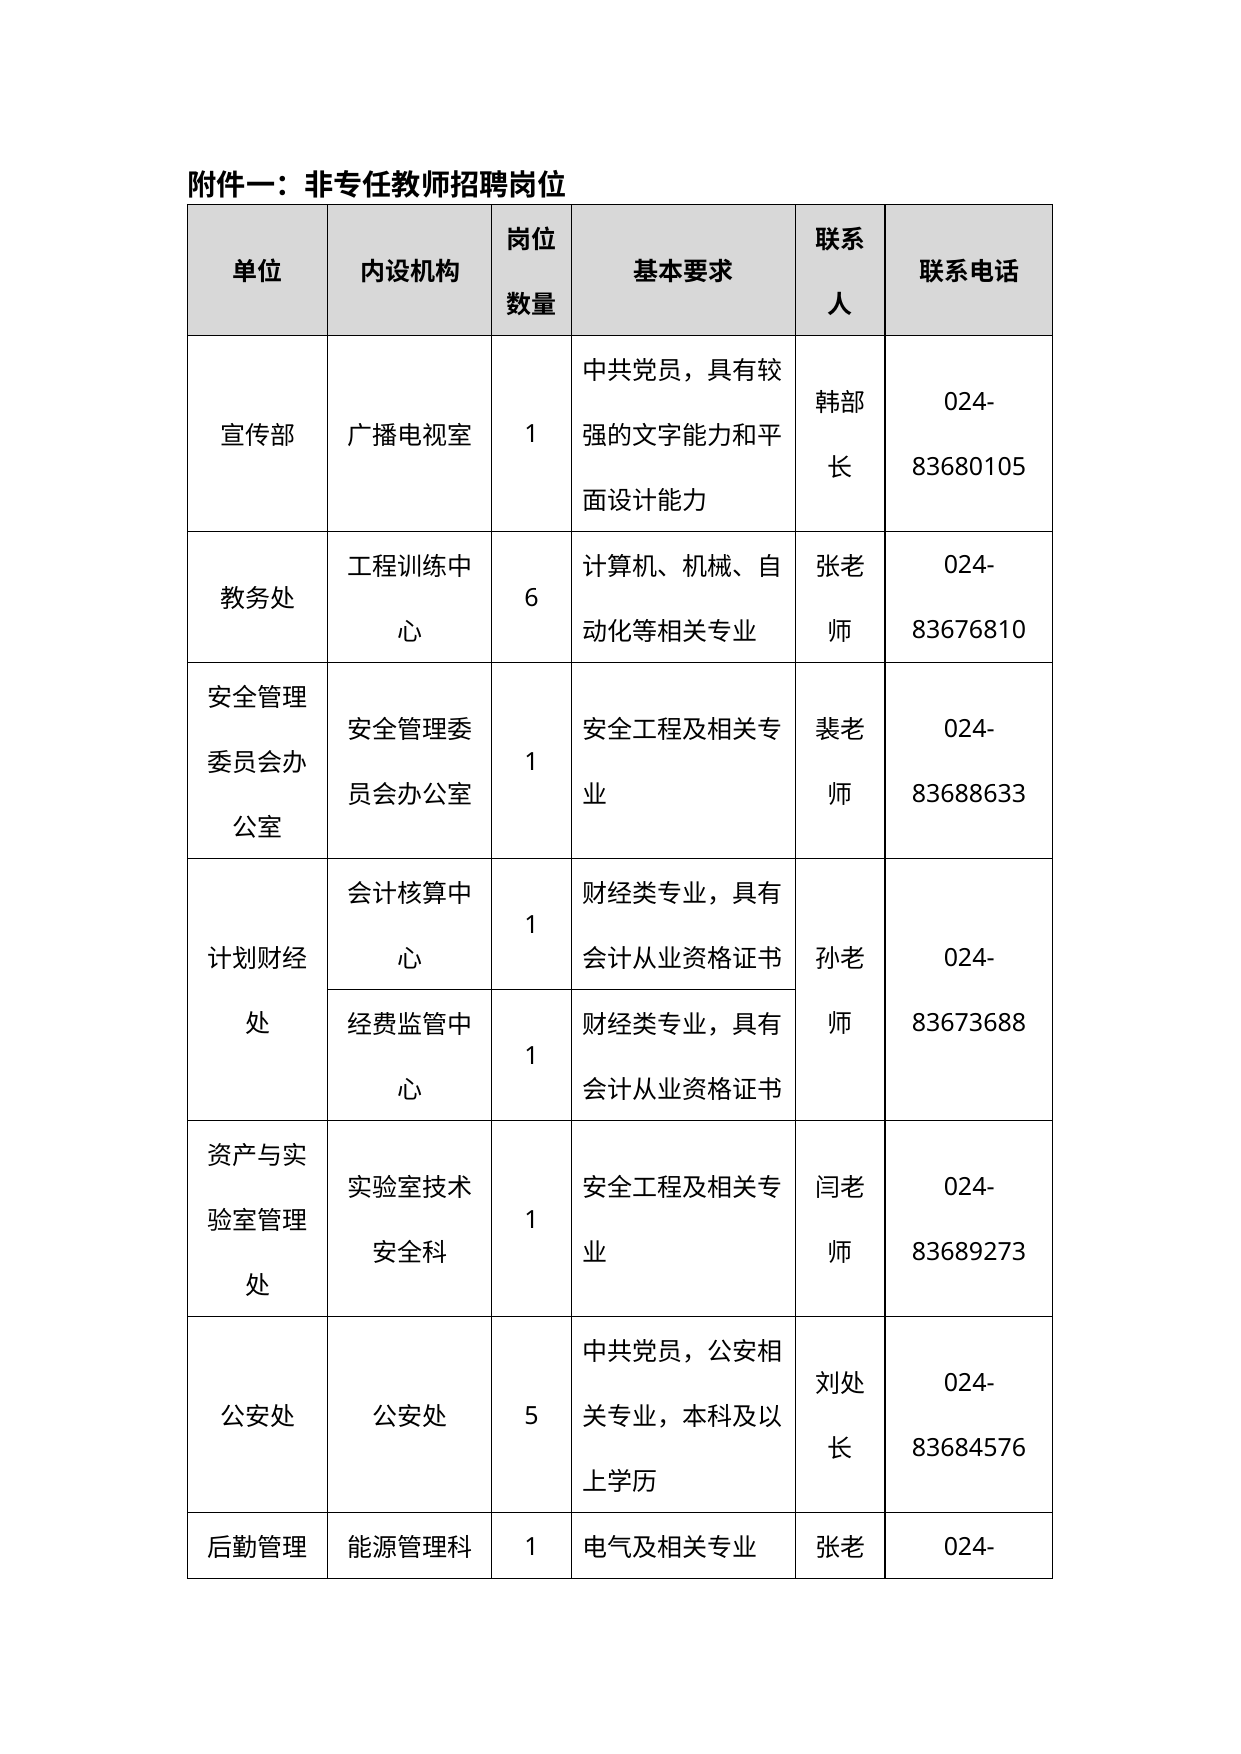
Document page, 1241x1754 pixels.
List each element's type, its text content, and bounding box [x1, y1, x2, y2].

table_cell 韩部长 [796, 336, 884, 531]
text 附件一：非专任教师招聘岗位 [187, 162, 1053, 204]
table_cell 024-83689273 [886, 1121, 1052, 1316]
table_cell 1 [492, 1121, 571, 1316]
table_cell 024-83681512 [886, 1513, 1052, 1578]
table_cell 宣传部 [188, 336, 327, 531]
table_cell 6 [492, 532, 571, 662]
table_cell 工程训练中心 [328, 532, 491, 662]
table_cell 广播电视室 [328, 336, 491, 531]
table_cell 1 [492, 336, 571, 531]
table_cell 024-83676810 [886, 532, 1052, 662]
table_cell 1 [492, 663, 571, 858]
table_cell 计划财经处 [188, 859, 327, 1120]
table_cell 公安处 [328, 1317, 491, 1512]
table_cell 安全工程及相关专业 [572, 1121, 795, 1316]
table_cell 安全工程及相关专业 [572, 663, 795, 858]
table_cell 闫老师 [796, 1121, 884, 1316]
table_header 单位 [188, 205, 327, 335]
table_cell 后勤管理处 [188, 1513, 327, 1578]
table_header 基本要求 [572, 205, 795, 335]
table_header 内设机构 [328, 205, 491, 335]
table_cell 计算机、机械、自动化等相关专业 [572, 532, 795, 662]
table_cell 资产与实验室管理处 [188, 1121, 327, 1316]
table_cell 裴老师 [796, 663, 884, 858]
table_cell 安全管理委员会办公室 [328, 663, 491, 858]
table_header 岗位 数量 [492, 205, 571, 335]
table_cell 1 [492, 859, 571, 989]
table_cell 会计核算中心 [328, 859, 491, 989]
table_cell 刘处长 [796, 1317, 884, 1512]
table_cell 张老师 [796, 1513, 884, 1578]
table_cell 中共党员，公安相关专业，本科及以上学历 [572, 1317, 795, 1512]
table_cell 实验室技术安全科 [328, 1121, 491, 1316]
table_cell 1 [492, 1513, 571, 1578]
table_cell 教务处 [188, 532, 327, 662]
table_cell 财经类专业，具有会计从业资格证书 [572, 990, 795, 1120]
table_header 联系电话 [886, 205, 1052, 335]
table_cell 1 [492, 990, 571, 1120]
table_cell 能源管理科 （节能监管平台） [328, 1513, 491, 1578]
table_cell 中共党员，具有较强的文字能力和平面设计能力 [572, 336, 795, 531]
table_cell 张老师 [796, 532, 884, 662]
table_cell 024-83688633 [886, 663, 1052, 858]
table_cell 孙老师 [796, 859, 884, 1120]
table_cell 024-83673688 [886, 859, 1052, 1120]
table_cell 5 [492, 1317, 571, 1512]
table_cell 财经类专业，具有会计从业资格证书 [572, 859, 795, 989]
table_cell 安全管理委员会办公室 [188, 663, 327, 858]
table_cell 经费监管中心 [328, 990, 491, 1120]
table_header 联系人 [796, 205, 884, 335]
table_cell 公安处 [188, 1317, 327, 1512]
table_cell 024-83684576 [886, 1317, 1052, 1512]
table_cell 024-83680105 [886, 336, 1052, 531]
table_cell 电气及相关专业 [572, 1513, 795, 1578]
